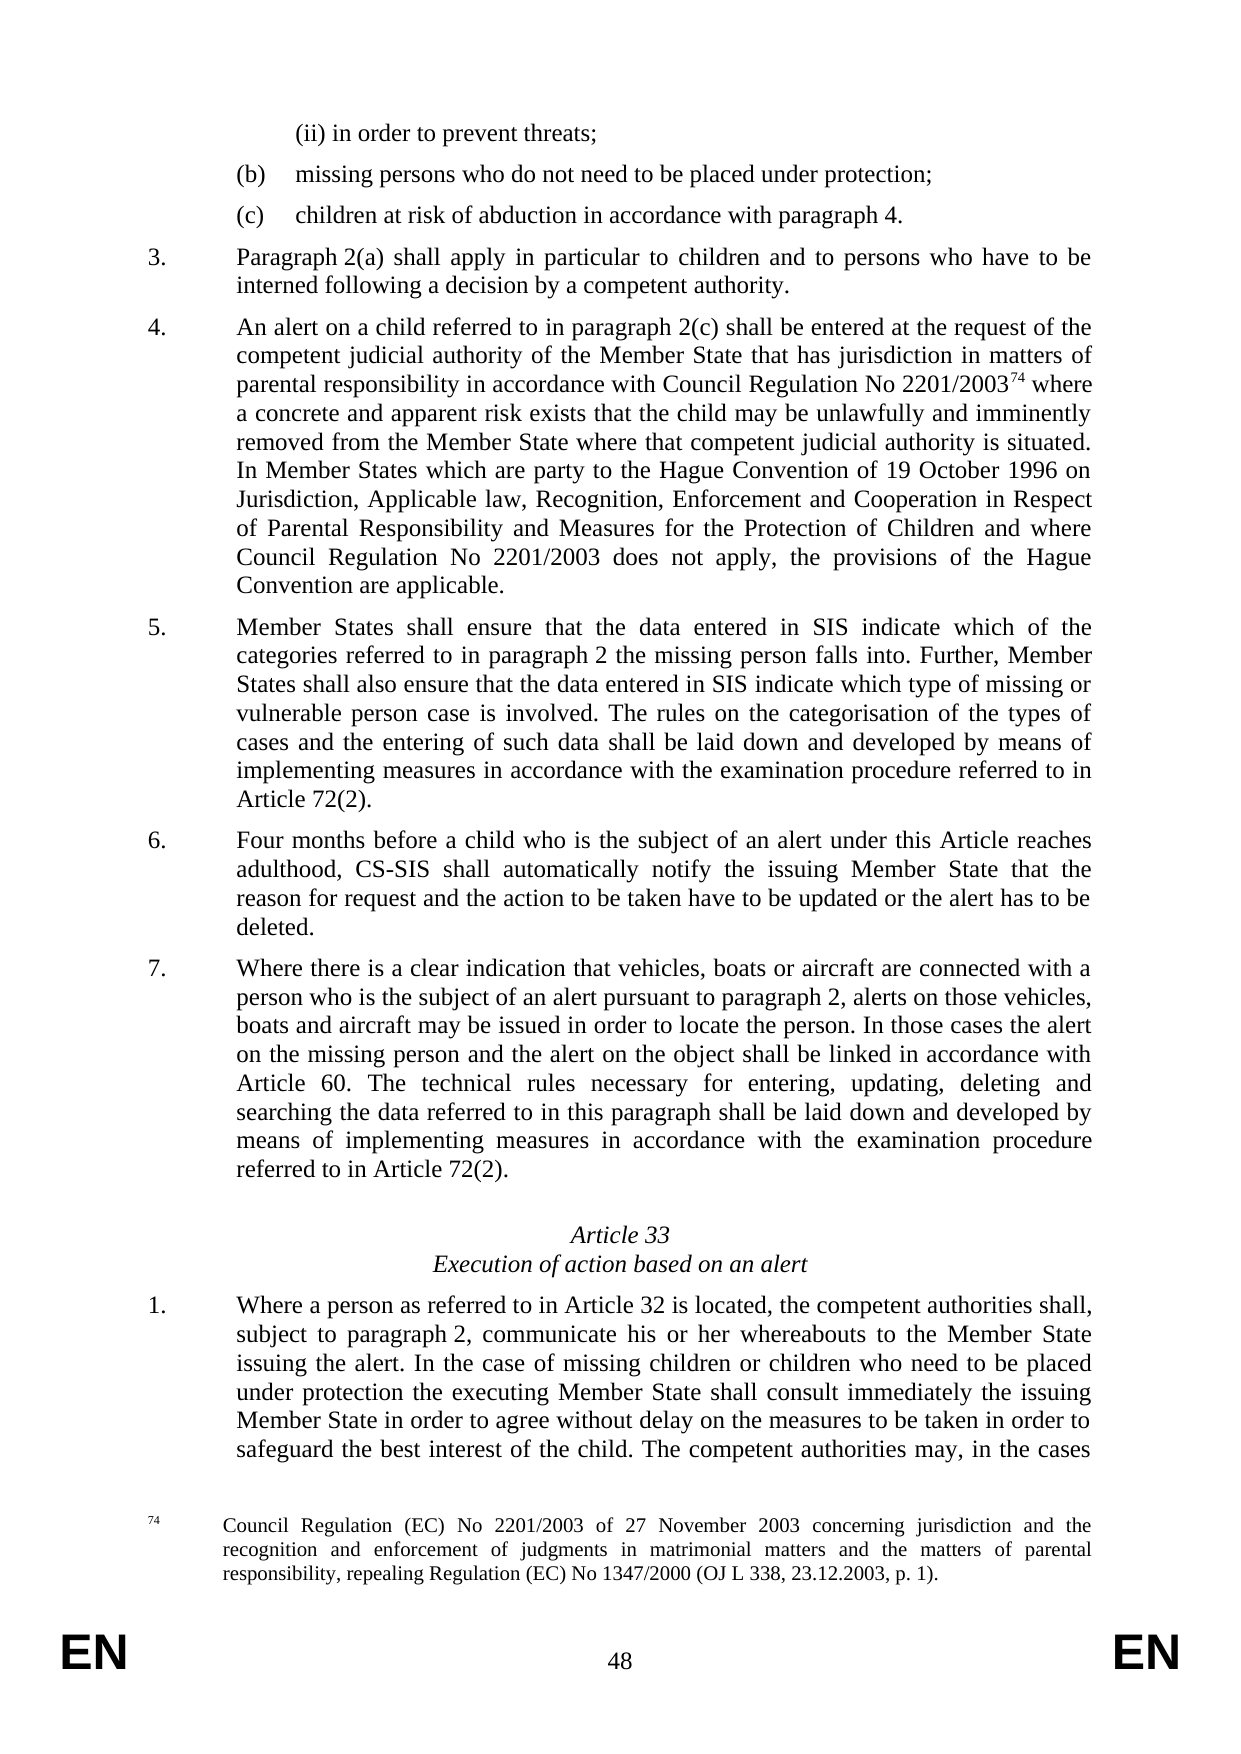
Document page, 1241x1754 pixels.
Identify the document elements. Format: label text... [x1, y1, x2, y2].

text 4. An alert on a child referred to in paragraph 2(c) shall be entered at the request of the competent judicial authority of the Member State that has jurisdiction in matters of parental responsibility in accordance with Council Regulation No 2201/2003 where a concrete and apparent risk exists that the child may be unlawfully and imminently removed from the Member State where that competent judicial authority is situated. In Member States which are party to the Hague Convention of 19 October 1996 on Jurisdiction, Applicable law, Recognition, Enforcement and Cooperation in Respect of Parental Responsibility and Measures for the Protection of Children and where Council Regulation No 2201/2003 does not apply, the provisions of the Hague Convention are applicable. [148, 312, 1093, 599]
text children at risk of abduction in accordance with paragraph 4. [236, 201, 1093, 229]
text 7. Where there is a clear indication that vehicles, boats or aircraft are connected with a person who is the subject of an alert pursuant to paragraph 2, alerts on those vehicles, boats and aircraft may be issued in order to locate the person. In those cases the alert on the missing person and the alert on the object shall be linked in accordance with Article 60. The technical rules necessary for entering, updating, deleting and searching the data referred to in this paragraph shall be laid down and developed by means of implementing measures in accordance with the examination procedure referred to in Article 72(2). [148, 953, 1093, 1183]
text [148, 1291, 1093, 1463]
text (ii) in order to prevent threats; [295, 118, 1093, 147]
text missing persons who do not need to be placed under protection; [236, 159, 1093, 188]
text 5. Member States shall ensure that the data entered in SIS indicate which of the categories referred to in paragraph 2 the missing person falls into. Further, Member States shall also ensure that the data entered in SIS indicate which type of missing or vulnerable person case is involved. The rules on the categorisation of the types of cases and the entering of such data shall be laid down and developed by means of implementing measures in accordance with the examination procedure referred to in Article 72(2). [148, 612, 1093, 813]
text 3. Paragraph 2(a) shall apply in particular to children and to persons who have to be interned following a decision by a competent authority. [148, 242, 1093, 299]
text 6. Four months before a child who is the subject of an alert under this Article reaches adulthood, CS-SIS shall automatically notify the issuing Member State that the reason for request and the action to be taken have to be updated or the alert has to be deleted. [148, 826, 1093, 941]
text Article 33 Execution of action based on an alert [148, 1221, 1093, 1278]
